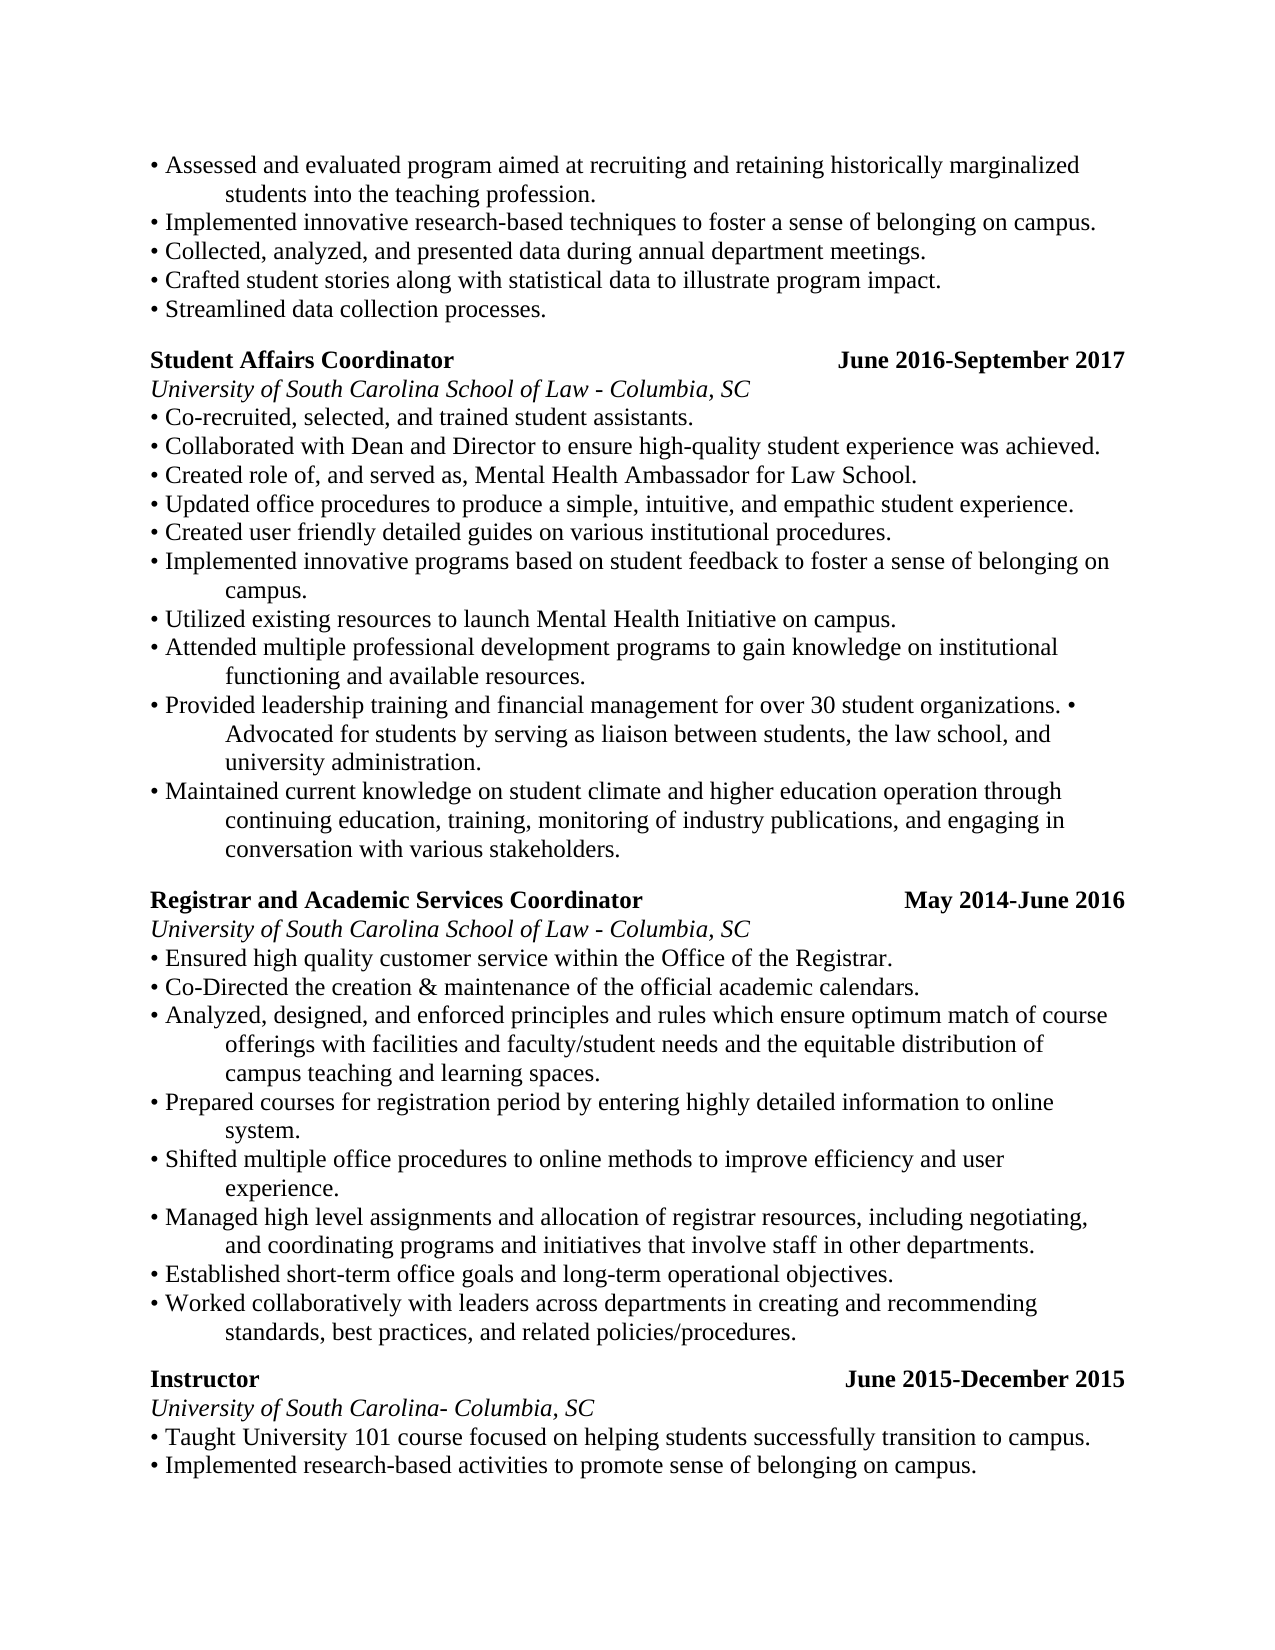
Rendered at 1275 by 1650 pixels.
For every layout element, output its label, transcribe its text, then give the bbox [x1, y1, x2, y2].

text • Collaborated with Dean and Director to ensure high-quality student experience was achieved. [150, 431, 1125, 460]
text • Streamlined data collection processes. [150, 294, 1125, 322]
text University of South Carolina- Columbia, SC [150, 1393, 1125, 1422]
text • Worked collaboratively with leaders across departments in creating and recommending standards, best practices, and related policies/procedures. [150, 1288, 1125, 1346]
text • Crafted student stories along with statistical data to illustrate program impact. [150, 265, 1125, 294]
text University of South Carolina School of Law - Columbia, SC [150, 374, 1125, 402]
text • Implemented innovative research-based techniques to foster a sense of belonging on campus. [150, 207, 1125, 236]
text Student Affairs Coordinator June 2016-September 2017 [150, 345, 1125, 374]
text • Updated office procedures to produce a simple, intuitive, and empathic student experience. [150, 489, 1125, 517]
text • Taught University 101 course focused on helping students successfully transition to campus. [150, 1422, 1125, 1451]
text • Managed high level assignments and allocation of registrar resources, including negotiating, and coordinating programs and initiatives that involve staff in other departments. [150, 1202, 1125, 1259]
text • Implemented innovative programs based on student feedback to foster a sense of belonging on campus. [150, 546, 1125, 604]
text • Maintained current knowledge on student climate and higher education operation through continuing education, training, monitoring of industry publications, and engaging in conversation with various stakeholders. [150, 776, 1125, 862]
text • Established short-term office goals and long-term operational objectives. [150, 1259, 1125, 1288]
text • Prepared courses for registration period by entering highly detailed information to online system. [150, 1087, 1125, 1144]
text • Created role of, and served as, Mental Health Ambassador for Law School. [150, 460, 1125, 489]
text • Co-Directed the creation & maintenance of the official academic calendars. [150, 972, 1125, 1001]
text • Provided leadership training and financial management for over 30 student organizations. • Advocated for students by serving as liaison between students, the law school, and university administration. [150, 690, 1125, 776]
text Instructor June 2015-December 2015 [150, 1364, 1125, 1393]
text • Ensured high quality customer service within the Office of the Registrar. [150, 943, 1125, 972]
text University of South Carolina School of Law - Columbia, SC [150, 914, 1125, 943]
text • Attended multiple professional development programs to gain knowledge on institutional functioning and available resources. [150, 632, 1125, 690]
text Registrar and Academic Services Coordinator May 2014-June 2016 [150, 885, 1125, 914]
text • Co-recruited, selected, and trained student assistants. [150, 402, 1125, 431]
text • Assessed and evaluated program aimed at recruiting and retaining historically marginalized students into the teaching profession. [150, 150, 1125, 207]
text • Collected, analyzed, and presented data during annual department meetings. [150, 236, 1125, 265]
text • Shifted multiple office procedures to online methods to improve efficiency and user experience. [150, 1144, 1125, 1202]
text • Created user friendly detailed guides on various institutional procedures. [150, 517, 1125, 546]
text • Implemented research-based activities to promote sense of belonging on campus. [150, 1451, 1125, 1479]
text • Utilized existing resources to launch Mental Health Initiative on campus. [150, 604, 1125, 632]
text • Analyzed, designed, and enforced principles and rules which ensure optimum match of course offerings with facilities and faculty/student needs and the equitable distribution of campus teaching and learning spaces. [150, 1001, 1125, 1087]
